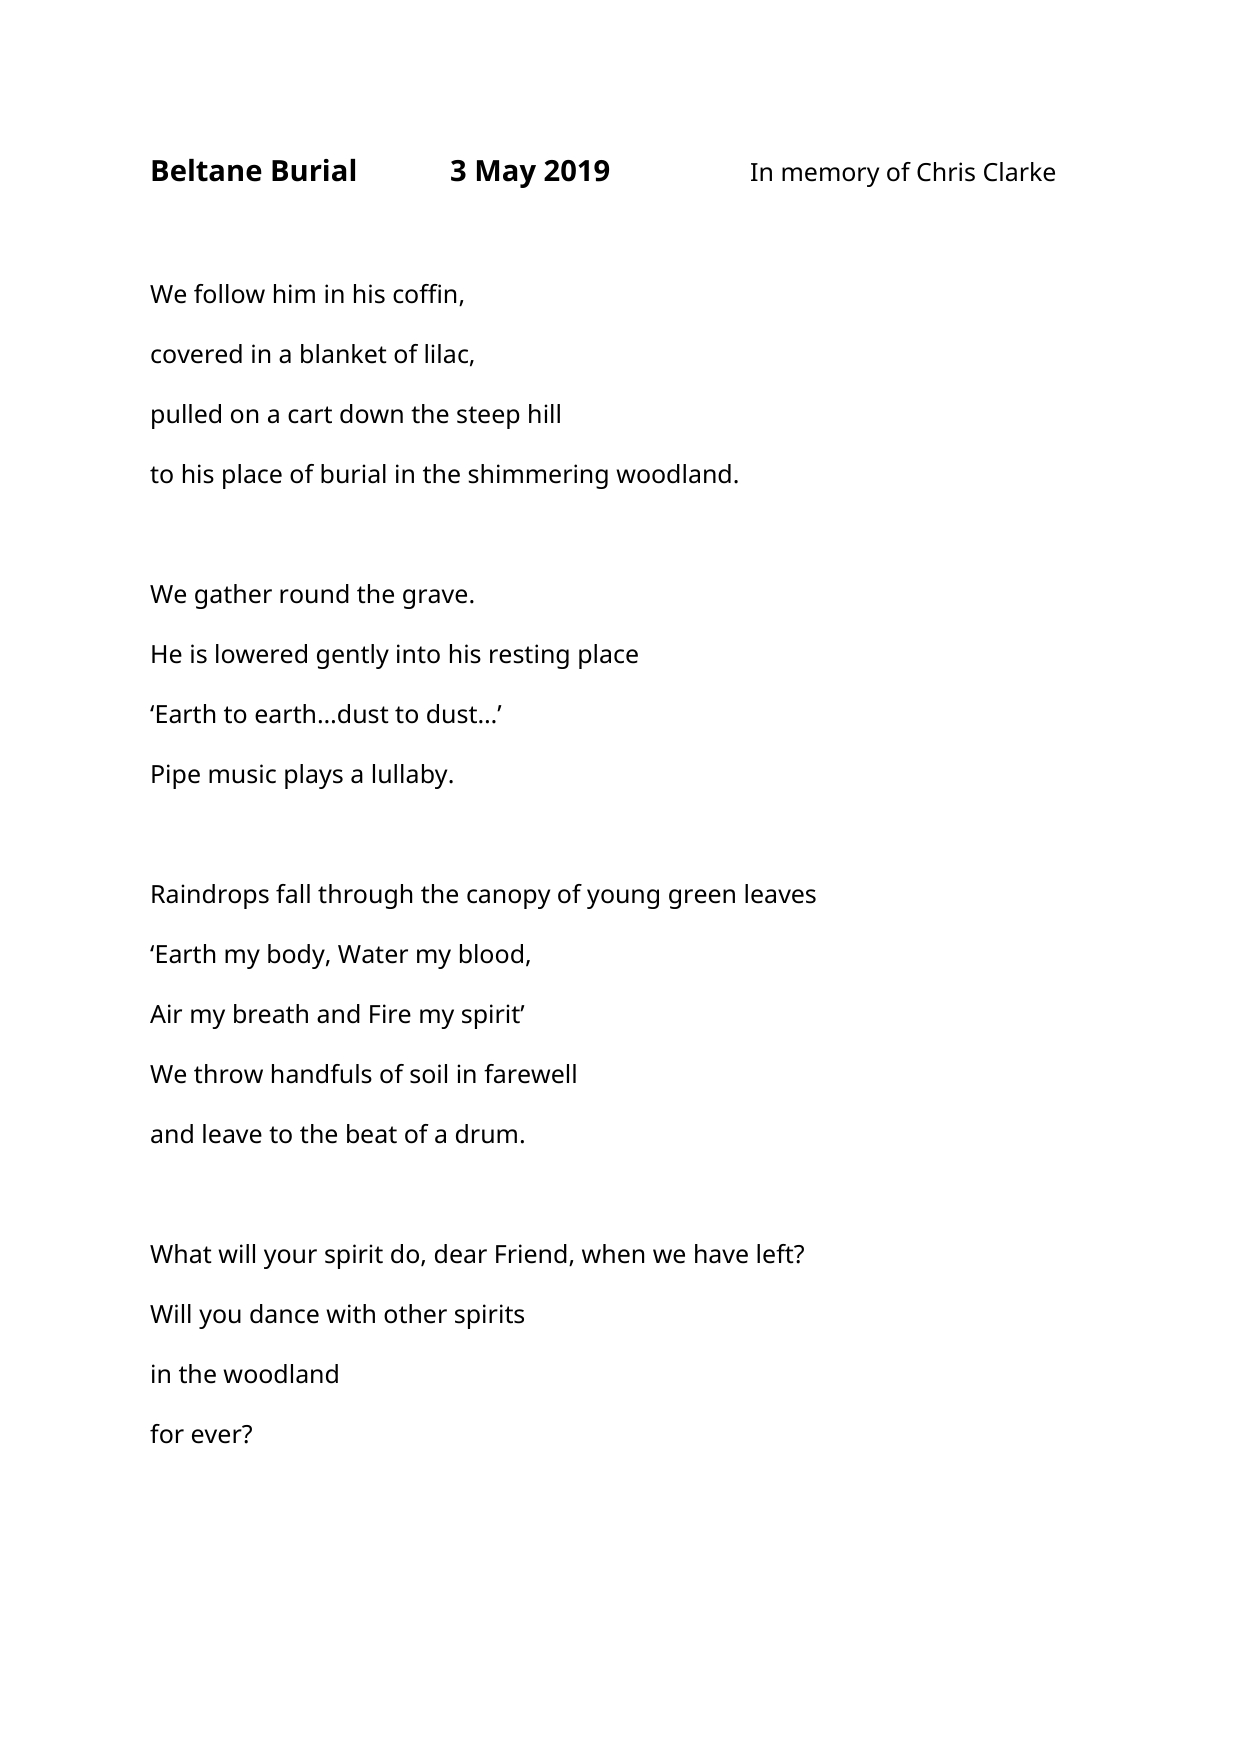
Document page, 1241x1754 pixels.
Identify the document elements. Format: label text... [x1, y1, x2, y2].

text Pipe music plays a lullaby. [150, 756, 1090, 791]
text What will your spirit do, dear Friend, when we have left? [150, 1236, 1090, 1271]
text and leave to the beat of a drum. [150, 1116, 1090, 1151]
text ‘Earth my body, Water my blood, [150, 936, 1090, 971]
text ‘Earth to earth…dust to dust…’ [150, 696, 1090, 731]
text in the woodland [150, 1356, 1090, 1391]
text We throw handfuls of soil in farewell [150, 1056, 1090, 1091]
text He is lowered gently into his resting place [150, 636, 1090, 671]
text pulled on a cart down the steep hill [150, 396, 1090, 431]
text Raindrops fall through the canopy of young green leaves [150, 876, 1090, 911]
text for ever? [150, 1416, 1090, 1451]
text We follow him in his coffin, [150, 276, 1090, 311]
text covered in a blanket of lilac, [150, 336, 1090, 371]
text Beltane Burial 3 May 2019 In memory of Chris Clarke [150, 150, 1090, 190]
text to his place of burial in the shimmering woodland. [150, 456, 1090, 491]
text We gather round the grave. [150, 576, 1090, 611]
text Will you dance with other spirits [150, 1296, 1090, 1331]
text Air my breath and Fire my spirit’ [150, 996, 1090, 1031]
